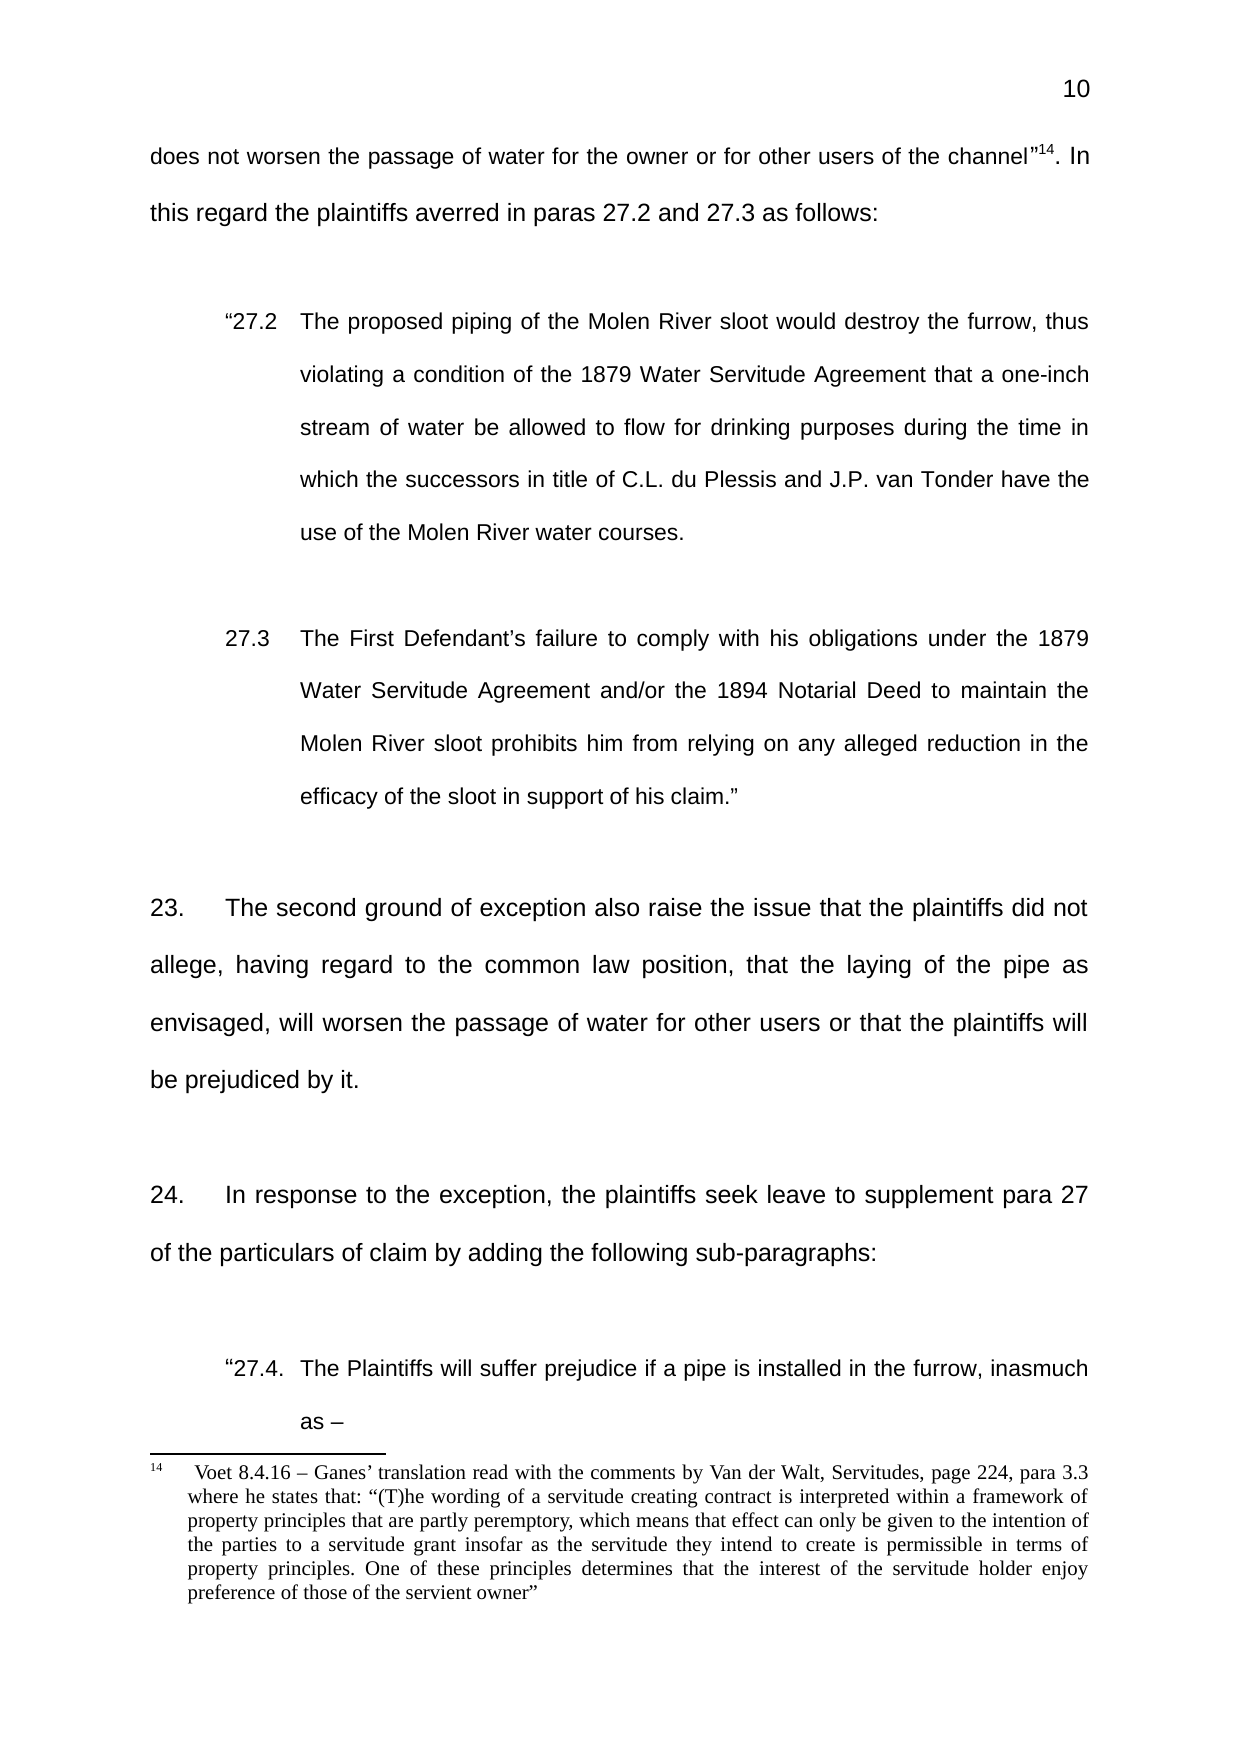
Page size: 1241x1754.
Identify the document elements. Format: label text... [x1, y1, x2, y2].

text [150, 141, 1090, 227]
list 27.3 The First Defendant’s failure to comply with his obligations under the 1879 Water Servitude Agreement and/or the 1894 Notarial Deed to maintain the Molen River sloot prohibits him from relying on any alleged reduction in the efficacy of the sloot in support of his claim.” [225, 624, 1090, 809]
list “27.4. The Plaintiffs will suffer prejudice if a pipe is installed in the furrow, inasmuch as – [225, 1353, 1090, 1434]
text 24. In response to the exception, the plaintiffs seek leave to supplement para 27 of the particulars of claim by adding the following sub-paragraphs: [150, 1180, 1090, 1267]
text 23. The second ground of exception also raise the issue that the plaintiffs did not allege, having regard to the common law position, that the laying of the pipe as envisaged, will worsen the passage of water for other users or that the plaintiffs will be prejudiced by it. [150, 893, 1090, 1094]
list “27.2 The proposed piping of the Molen River sloot would destroy the furrow, thus violating a condition of the 1879 Water Servitude Agreement that a one-inch stream of water be allowed to flow for drinking purposes during the time in which the successors in title of C.L. du Plessis and J.P. van Tonder have the use of the Molen River water courses. [225, 308, 1090, 546]
